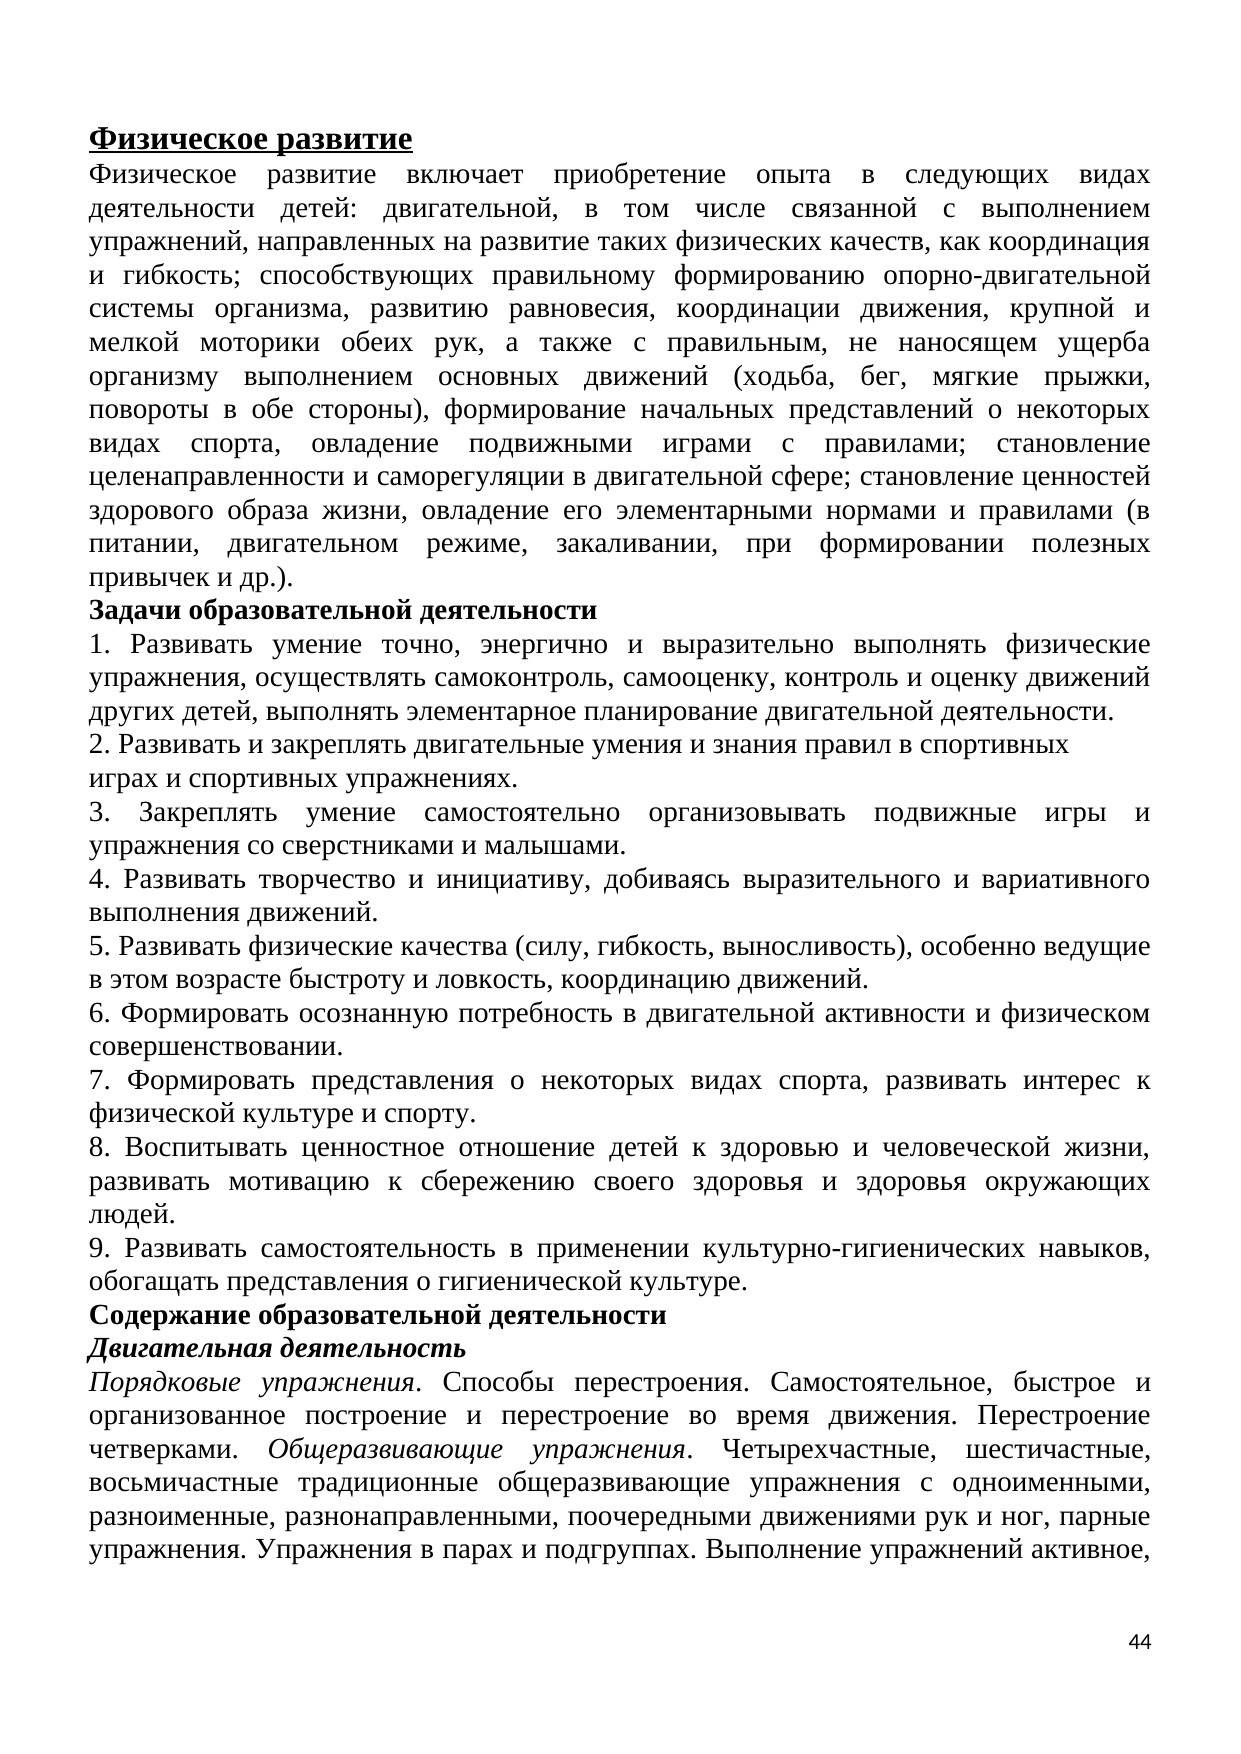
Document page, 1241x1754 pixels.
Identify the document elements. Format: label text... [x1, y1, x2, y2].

text 4. Развивать творчество и инициативу, добиваясь выразительного и вариативного выполнения движений. [89, 861, 1152, 928]
text 7. Формировать представления о некоторых видах спорта, развивать интерес к физической культуре и спорту. [89, 1062, 1152, 1129]
text 1. Развивать умение точно, энергично и выразительно выполнять физические упражнения, осуществлять самоконтроль, самооценку, контроль и оценку движений других детей, выполнять элементарное планирование двигательной деятельности. [89, 626, 1152, 727]
text 5. Развивать физические качества (силу, гибкость, выносливость), особенно ведущие в этом возрасте быстроту и ловкость, координацию движений. [89, 928, 1152, 995]
text 3. Закреплять умение самостоятельно организовывать подвижные игры и упражнения со сверстниками и малышами. [89, 794, 1152, 861]
text 2. Развивать и закреплять двигательные умения и знания правил в спортивных [89, 727, 1152, 760]
text Двигательная деятельность [89, 1330, 1152, 1364]
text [89, 1364, 1152, 1565]
text Задачи образовательной деятельности [89, 592, 1152, 626]
text 6. Формировать осознанную потребность в двигательной активности и физическом совершенствовании. [89, 995, 1152, 1062]
text 8. Воспитывать ценностное отношение детей к здоровью и человеческой жизни, развивать мотивацию к сбережению своего здоровья и здоровья окружающих людей. [89, 1129, 1152, 1230]
text Содержание образовательной деятельности [89, 1297, 1152, 1330]
text 9. Развивать самостоятельность в применении культурно-гигиенических навыков, обогащать представления о гигиенической культуре. [89, 1230, 1152, 1297]
text Физическое развитие включает приобретение опыта в следующих видах деятельности детей: двигательной, в том числе связанной с выполнением упражнений, направленных на развитие таких физических качеств, как координация и гибкость; способствующих правильному формированию опорно-двигательной системы организма, развитию равновесия, координации движения, крупной и мелкой моторики обеих рук, а также с правильным, не наносящем ущерба организму выполнением основных движений (ходьба, бег, мягкие прыжки, повороты в обе стороны), формирование начальных представлений о некоторых видах спорта, овладение подвижными играми с правилами; становление целенаправленности и саморегуляции в двигательной сфере; становление ценностей здорового образа жизни, овладение его элементарными нормами и правилами (в питании, двигательном режиме, закаливании, при формировании полезных привычек и др.). [89, 156, 1152, 592]
text играх и спортивных упражнениях. [89, 760, 1152, 794]
text Физическое развитие [89, 118, 1152, 156]
